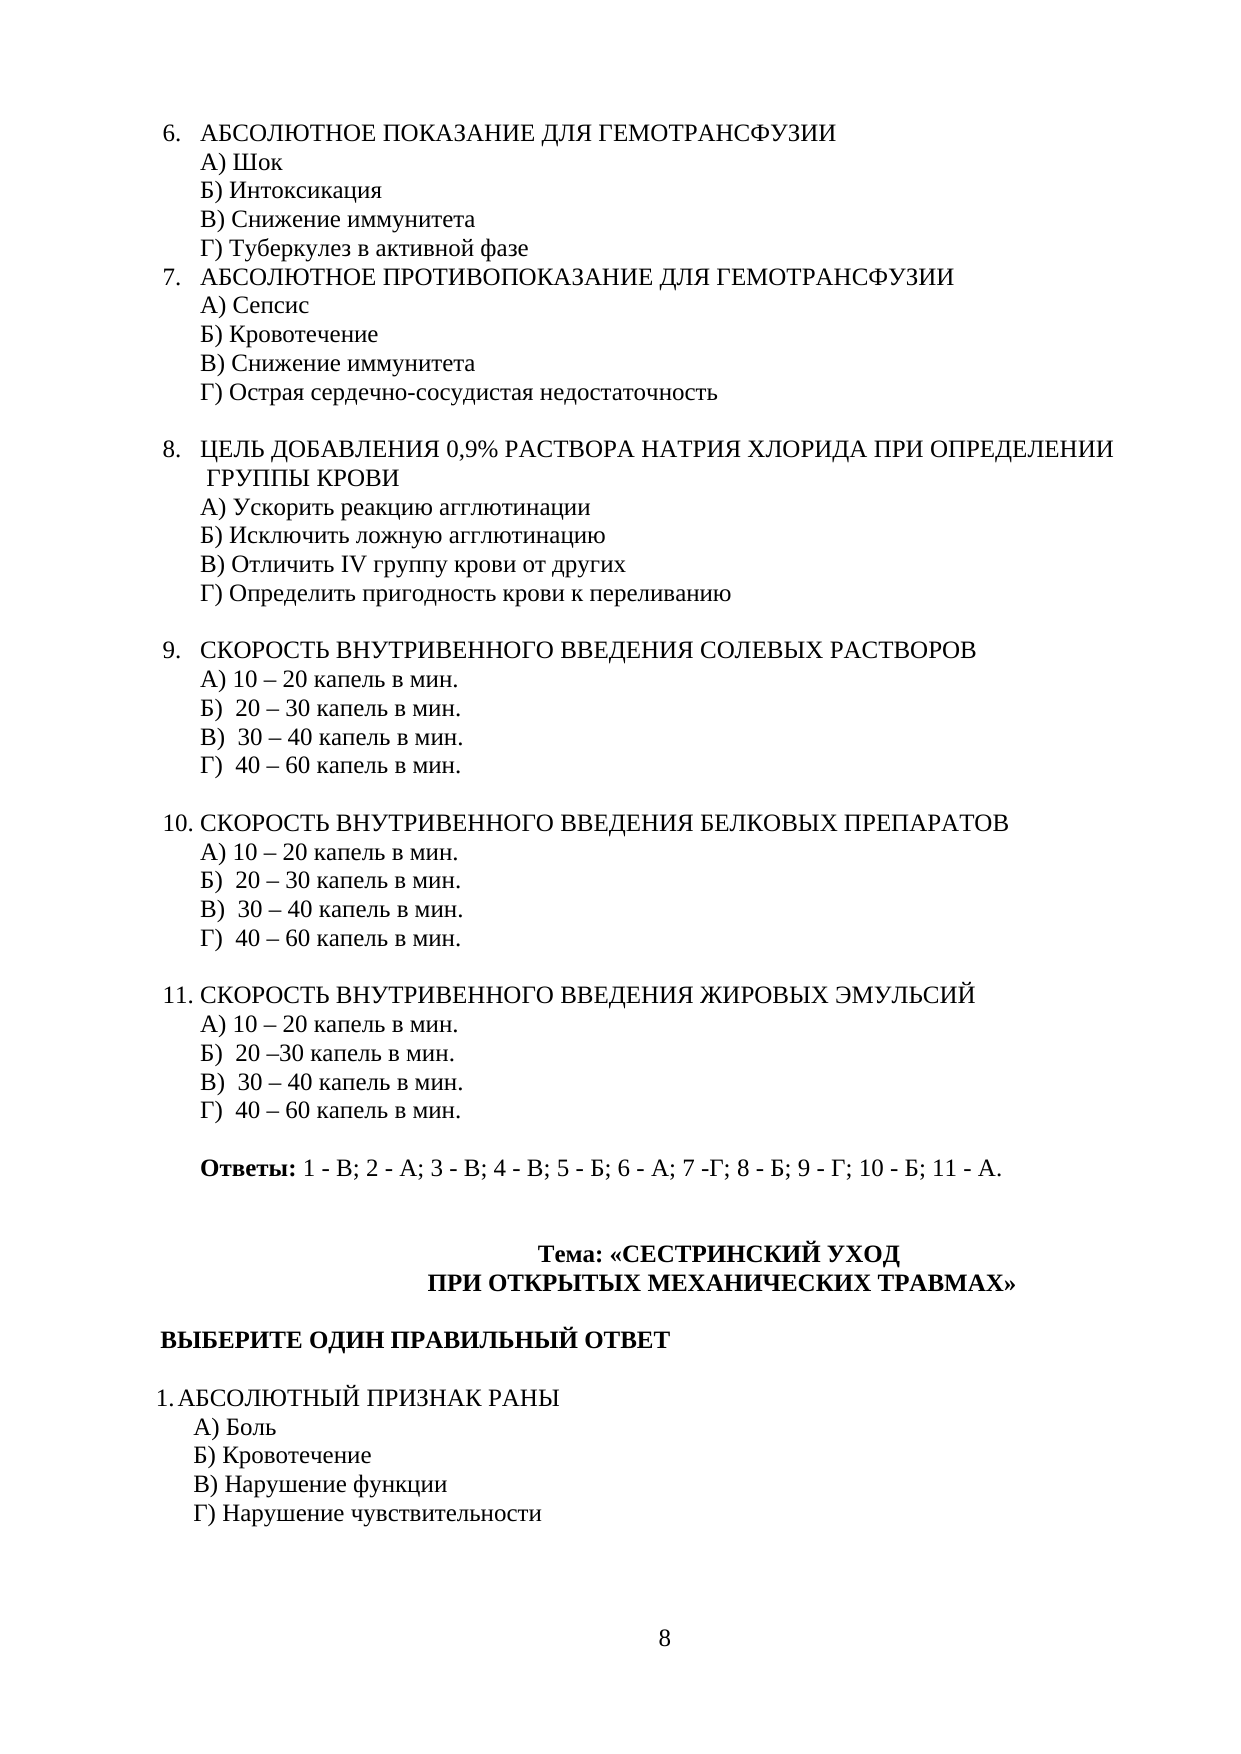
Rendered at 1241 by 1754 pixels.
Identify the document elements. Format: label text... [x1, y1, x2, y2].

list Б) Кровотечение [193, 1441, 1152, 1469]
text А) 10 – 20 капель в мин. [200, 837, 1240, 866]
text А) 10 – 20 капель в мин. [200, 1009, 1240, 1038]
text В) 30 – 40 капель в мин. [200, 722, 1240, 751]
text Г) 40 – 60 капель в мин. [200, 751, 1240, 779]
text Тема: «СЕСТРИНСКИЙ УХОД [148, 1239, 1240, 1268]
text Ответы: 1 - В; 2 - А; 3 - В; 4 - В; 5 - Б; 6 - А; 7 -Г; 8 - Б; 9 - Г; 10 - Б; 11 - А. [200, 1153, 1240, 1182]
list А) Боль [193, 1412, 1152, 1441]
text Б) Интоксикация [200, 176, 1240, 204]
text ПРИ ОТКРЫТЫХ МЕХАНИЧЕСКИХ ТРАВМАХ» [148, 1268, 1240, 1297]
list СКОРОСТЬ ВНУТРИВЕННОГО ВВЕДЕНИЯ СОЛЕВЫХ РАСТВОРОВ [162, 636, 1240, 664]
text В) Снижение иммунитета [200, 348, 1240, 377]
text А) 10 – 20 капель в мин. [200, 664, 1240, 693]
text Г) Туберкулез в активной фазе [200, 233, 1240, 262]
text Б) Исключить ложную агглютинацию [200, 521, 1240, 549]
text Г) Определить пригодность крови к переливанию [200, 578, 1240, 607]
text Б) Кровотечение [200, 319, 1240, 348]
text А) Шок [200, 147, 1240, 176]
text Б) 20 – 30 капель в мин. [200, 693, 1240, 722]
list СКОРОСТЬ ВНУТРИВЕННОГО ВВЕДЕНИЯ БЕЛКОВЫХ ПРЕПАРАТОВ [162, 808, 1240, 837]
text Б) 20 –30 капель в мин. [200, 1038, 1240, 1067]
list В) Нарушение функции [193, 1469, 1152, 1498]
text В) 30 – 40 капель в мин. [200, 894, 1240, 923]
list СКОРОСТЬ ВНУТРИВЕННОГО ВВЕДЕНИЯ ЖИРОВЫХ ЭМУЛЬСИЙ [162, 981, 1240, 1009]
list ЦЕЛЬ ДОБАВЛЕНИЯ 0,9% РАСТВОРА НАТРИЯ ХЛОРИДА ПРИ ОПРЕДЕЛЕНИИ [162, 434, 1240, 463]
text А) Ускорить реакцию агглютинации [200, 492, 1240, 521]
text В) Отличить IV группу крови от других [200, 549, 1240, 578]
list АБСОЛЮТНЫЙ ПРИЗНАК РАНЫ [156, 1383, 1152, 1412]
list Г) Нарушение чувствительности [193, 1498, 1152, 1527]
text Б) 20 – 30 капель в мин. [200, 866, 1240, 894]
text ГРУППЫ КРОВИ [200, 463, 1240, 492]
text ВЫБЕРИТЕ ОДИН ПРАВИЛЬНЫЙ ОТВЕТ [148, 1326, 1240, 1354]
text В) 30 – 40 капель в мин. [200, 1067, 1240, 1096]
text В) Снижение иммунитета [200, 204, 1240, 233]
text Г) Острая сердечно-сосудистая недостаточность [200, 377, 1240, 406]
text А) Сепсис [200, 291, 1240, 319]
text Г) 40 – 60 капель в мин. [200, 1096, 1240, 1124]
text Г) 40 – 60 капель в мин. [200, 923, 1240, 952]
list АБСОЛЮТНОЕ ПОКАЗАНИЕ ДЛЯ ГЕМОТРАНСФУЗИИ [162, 118, 1240, 147]
list АБСОЛЮТНОЕ ПРОТИВОПОКАЗАНИЕ ДЛЯ ГЕМОТРАНСФУЗИИ [162, 262, 1240, 291]
